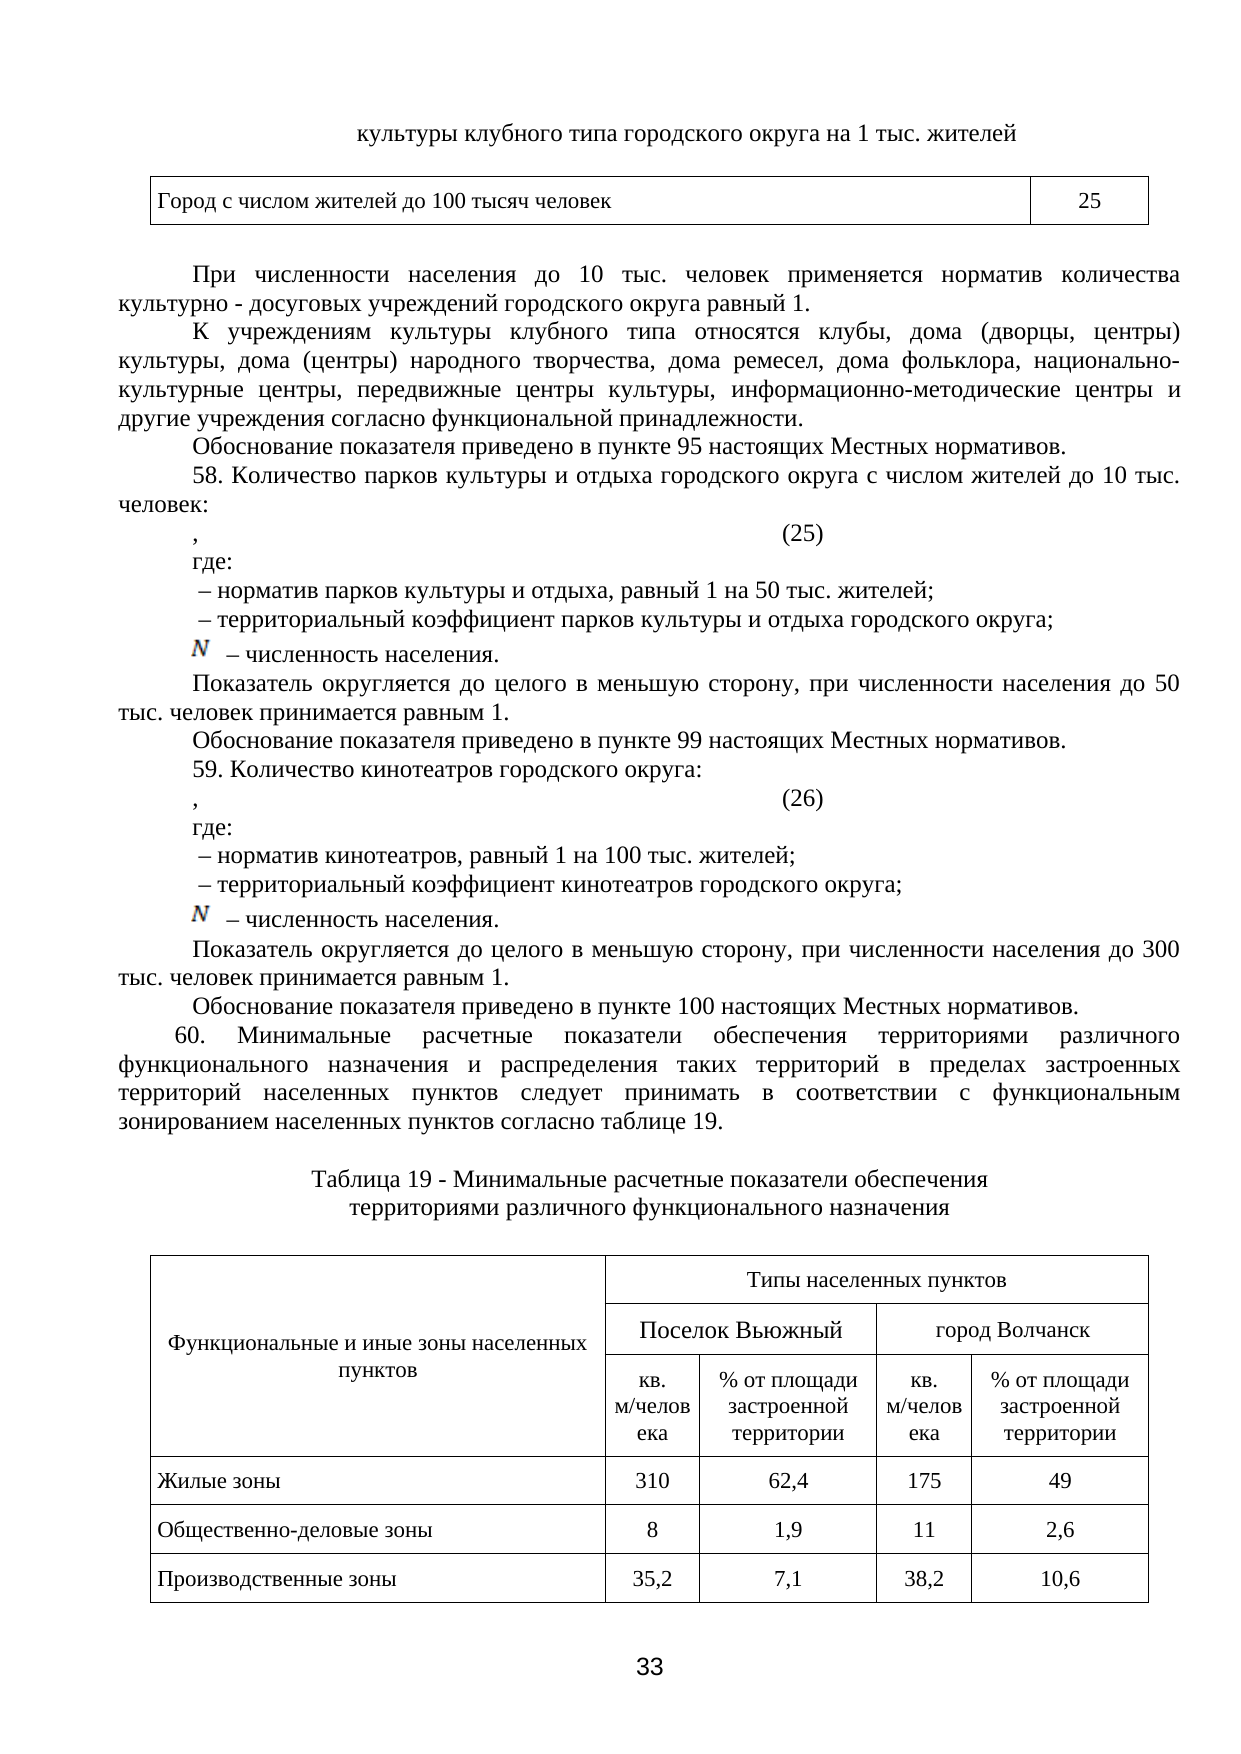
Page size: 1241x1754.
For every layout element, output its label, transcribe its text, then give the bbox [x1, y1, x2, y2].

table_cell % от площади застроенной территории [972, 1355, 1148, 1456]
text – норматив кинотеатров, равный 1 на 100 тыс. жителей; [118, 841, 1181, 869]
text Обоснование показателя приведено в пункте 95 настоящих Местных нормативов. [118, 431, 1181, 460]
text культуры клубного типа городского округа на 1 тыс. жителей [118, 118, 1181, 147]
text – территориальный коэффициент кинотеатров городского округа; [118, 869, 1181, 898]
table_cell кв. м/человека [877, 1355, 971, 1456]
table_cell 8 [606, 1505, 699, 1553]
text Обоснование показателя приведено в пункте 99 настоящих Местных нормативов. [118, 726, 1181, 754]
table_cell 1,9 [700, 1505, 876, 1553]
table_cell 35,2 [606, 1554, 699, 1602]
picture [191, 898, 221, 928]
table_cell Жилые зоны [151, 1457, 605, 1504]
table_cell 310 [606, 1457, 699, 1504]
text При численности населения до 10 тыс. человек применяется норматив количества культурно - досуговых учреждений городского округа равный 1. [118, 259, 1181, 316]
text Показатель округляется до целого в меньшую сторону, при численности населения до 50 тыс. человек принимается равным 1. [118, 668, 1181, 726]
table_cell 38,2 [877, 1554, 971, 1602]
table_header Типы населенных пунктов [606, 1256, 1148, 1303]
table_cell 2,6 [972, 1505, 1148, 1553]
text К учреждениям культуры клубного типа относятся клубы, дома (дворцы, центры) культуры, дома (центры) народного творчества, дома ремесел, дома фольклора, национально-культурные центры, передвижные центры культуры, информационно-методические центры и другие учреждения согласно функциональной принадлежности. [118, 316, 1181, 431]
text , (25) [118, 518, 1181, 546]
text – численность населения. [118, 898, 1181, 934]
table_cell 11 [877, 1505, 971, 1553]
table_cell Поселок Вьюжный [606, 1304, 876, 1354]
table_cell Общественно-деловые зоны [151, 1505, 605, 1553]
text – численность населения. [118, 633, 1181, 668]
text Обоснование показателя приведено в пункте 100 настоящих Местных нормативов. [118, 991, 1181, 1020]
table_header Город с числом жителей до 100 тысяч человек [151, 177, 1030, 224]
text 58. Количество парков культуры и отдыха городского округа с числом жителей до 10 тыс. человек: [118, 460, 1181, 518]
table_cell 62,4 [700, 1457, 876, 1504]
text 59. Количество кинотеатров городского округа: [118, 754, 1181, 783]
table_cell % от площади застроенной территории [700, 1355, 876, 1456]
text – территориальный коэффициент парков культуры и отдыха городского округа; [118, 604, 1181, 633]
table_cell 7,1 [700, 1554, 876, 1602]
table_cell Производственные зоны [151, 1554, 605, 1602]
table_cell город Волчанск [877, 1304, 1148, 1354]
text Таблица 19 - Минимальные расчетные показатели обеспечения [118, 1164, 1181, 1192]
picture [191, 632, 221, 663]
text Показатель округляется до целого в меньшую сторону, при численности населения до 300 тыс. человек принимается равным 1. [118, 934, 1181, 991]
table_cell 10,6 [972, 1554, 1148, 1602]
text где: [118, 546, 1181, 575]
table_cell кв. м/человека [606, 1355, 699, 1456]
text территориями различного функционального назначения [118, 1192, 1181, 1221]
text 60. Минимальные расчетные показатели обеспечения территориями различного функционального назначения и распределения таких территорий в пределах застроенных территорий населенных пунктов следует принимать в соответствии с функциональным зонированием населенных пунктов согласно таблице 19. [118, 1020, 1181, 1135]
table_header Функциональные и иные зоны населенных пунктов [151, 1256, 605, 1456]
text , (26) [118, 783, 1181, 812]
text где: [118, 812, 1181, 841]
table_header 25 [1031, 177, 1148, 224]
text – норматив парков культуры и отдыха, равный 1 на 50 тыс. жителей; [118, 575, 1181, 604]
table_cell 175 [877, 1457, 971, 1504]
table_cell 49 [972, 1457, 1148, 1504]
